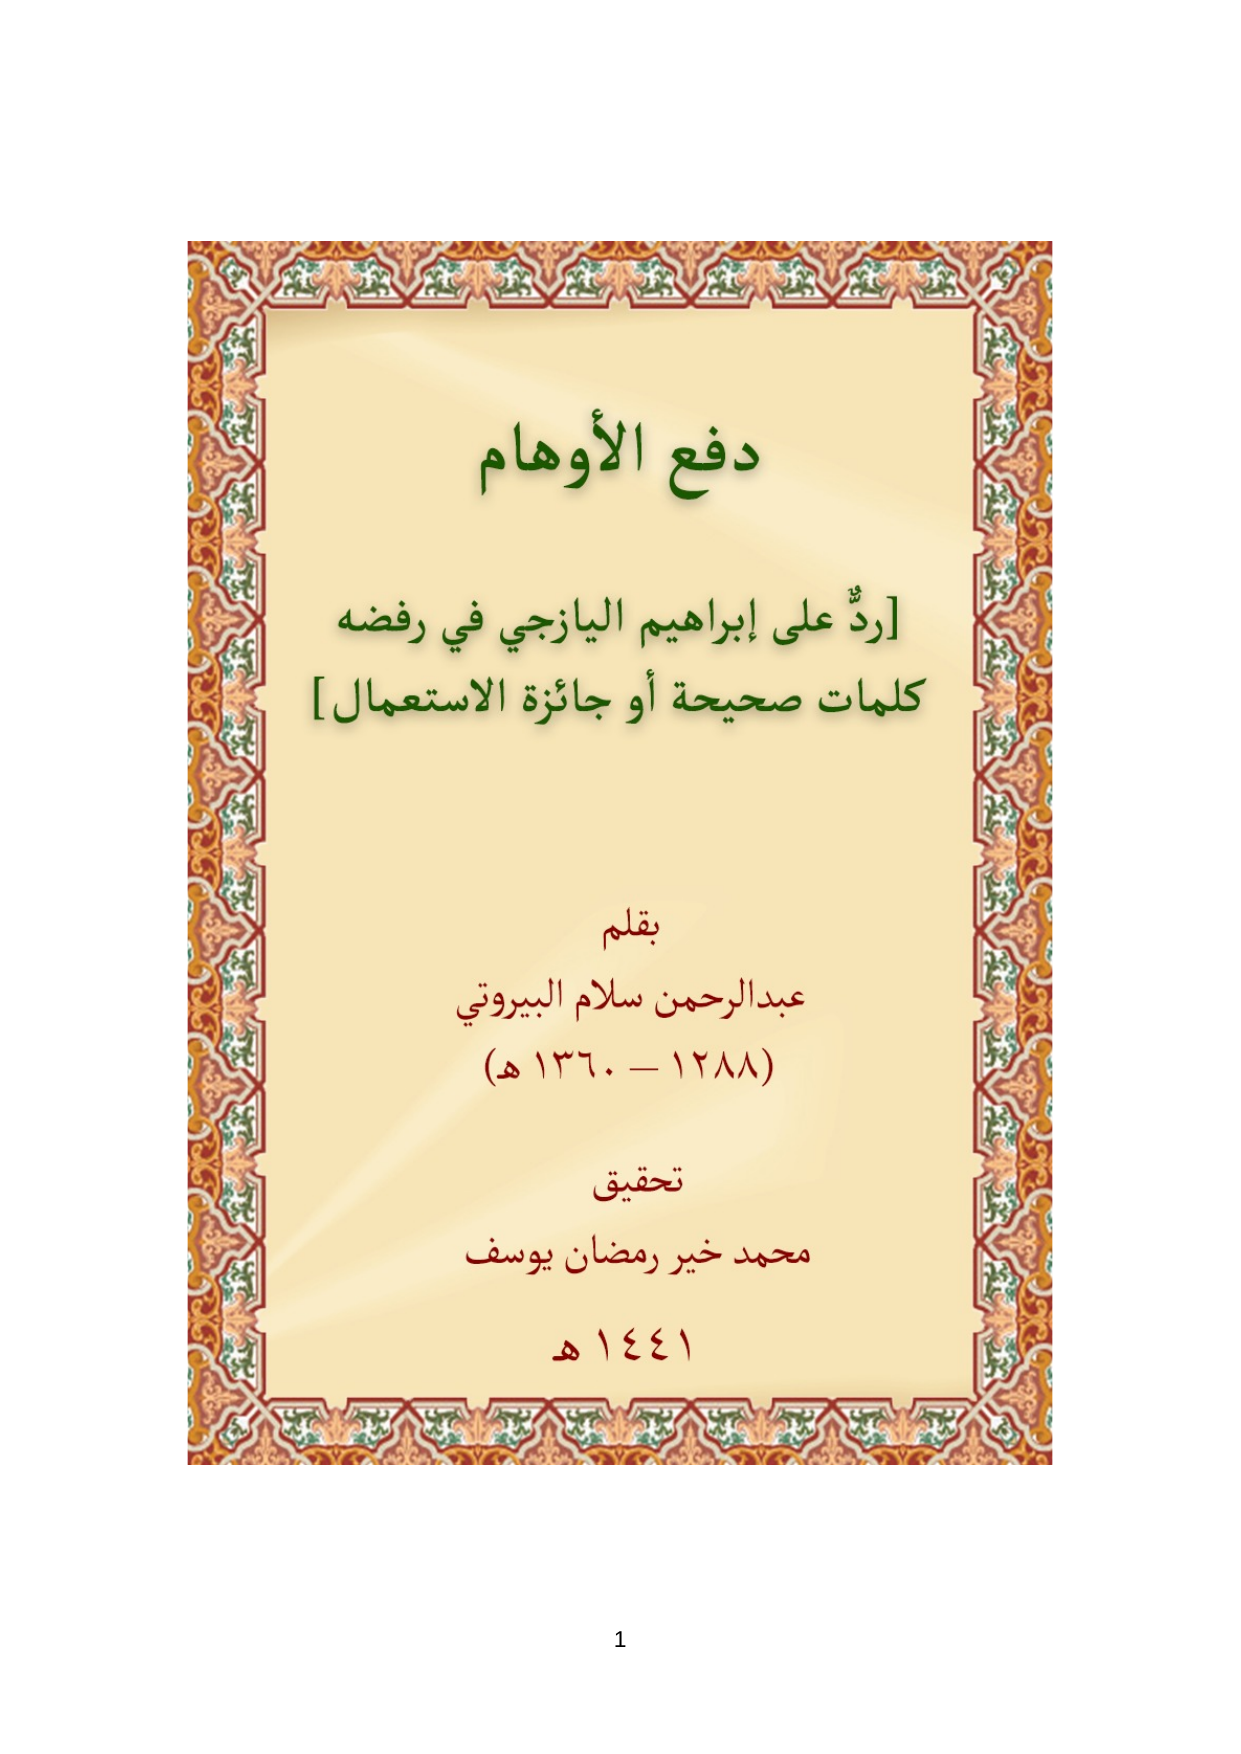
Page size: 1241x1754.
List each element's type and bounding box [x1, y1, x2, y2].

picture [187, 241, 1053, 1465]
